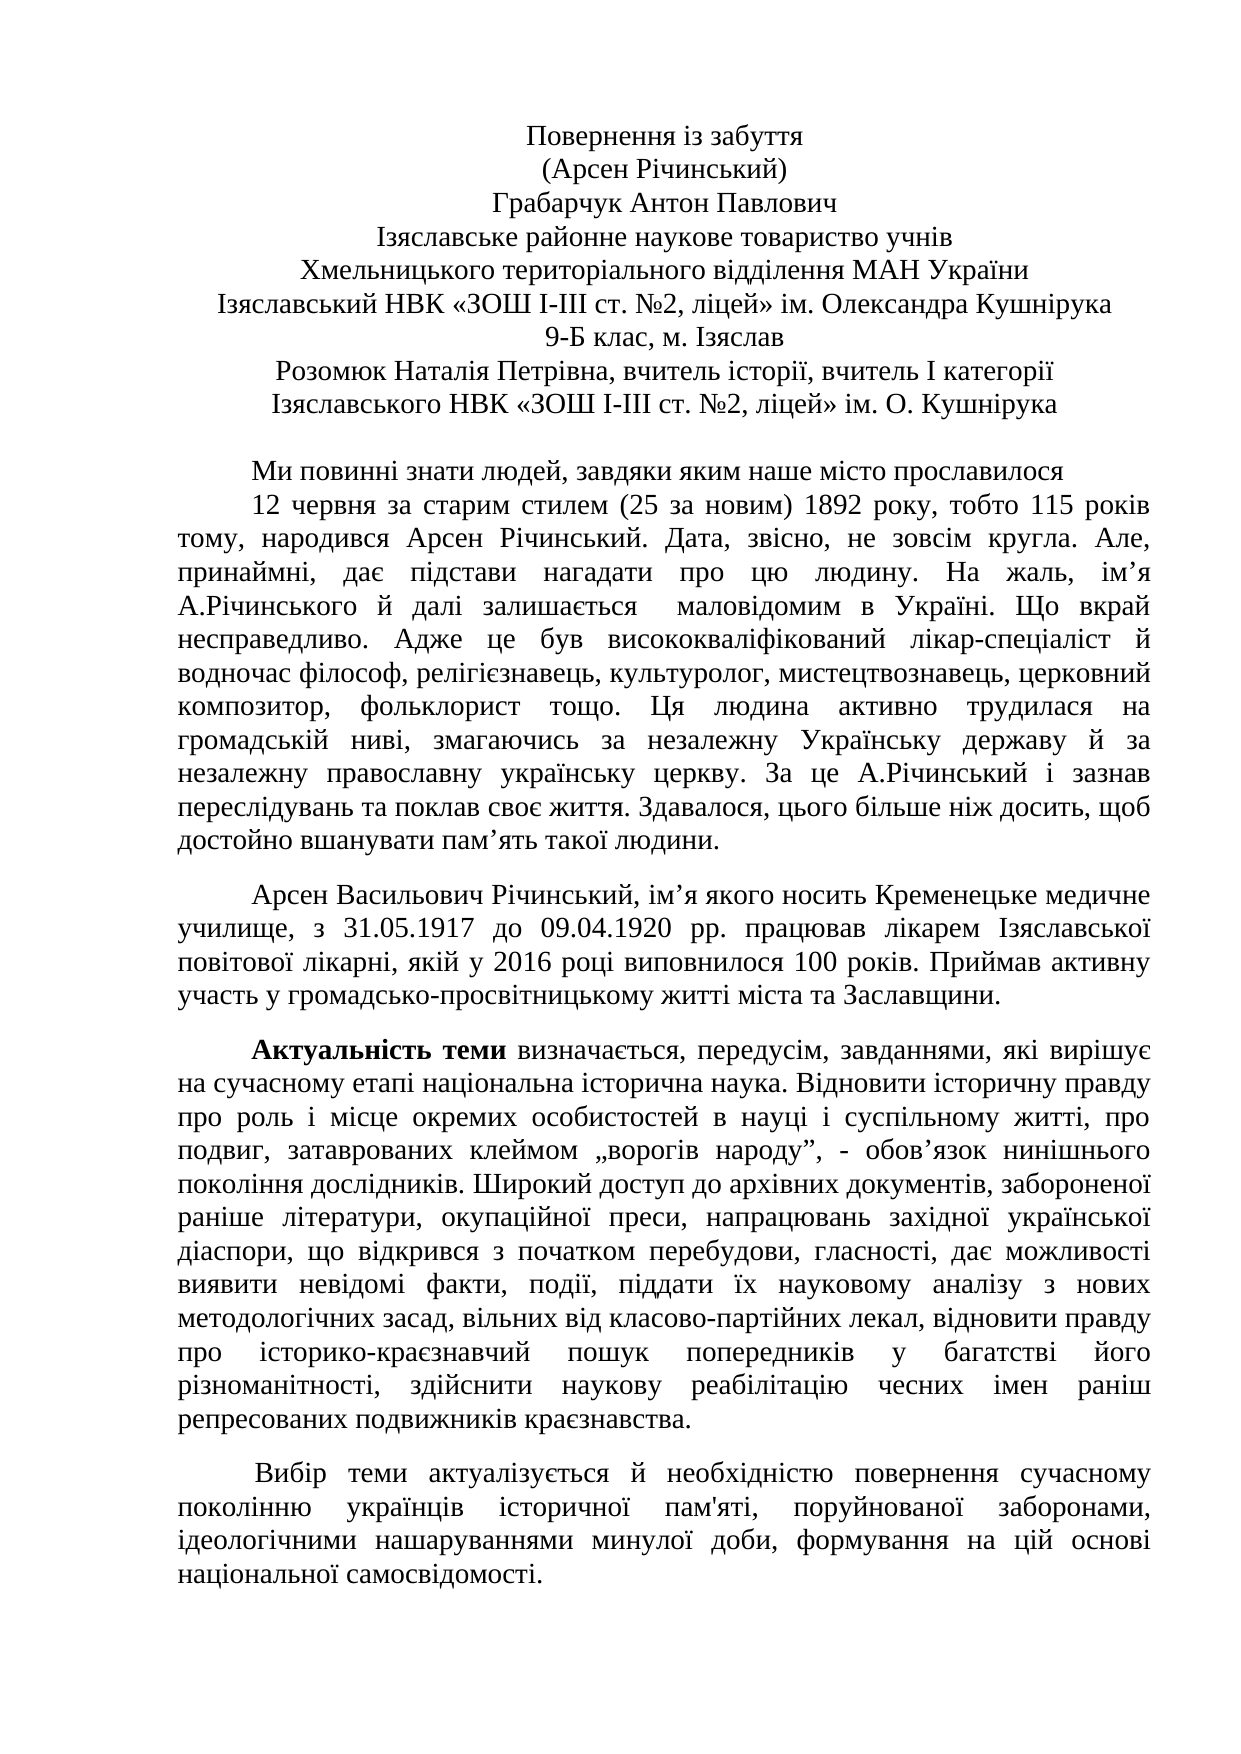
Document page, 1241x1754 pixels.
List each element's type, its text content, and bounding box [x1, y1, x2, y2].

text Арсен Васильович Річинський, ім’я якого носить Кременецьке медичне училище, з 31.05.1917 до 09.04.1920 рр. працював лікарем Ізяславської повітової лікарні, якій у 2016 році виповнилося 100 років. Приймав активну участь у громадсько-просвітницькому житті міста та Заславщини. [177, 877, 1152, 1011]
text Ми повинні знати людей, завдяки яким наше місто прославилося [177, 453, 1152, 487]
text Актуальність теми визначається, передусім, завданнями, які вирішує на сучасному етапі національна історична наука. Відновити історичну правду про роль і місце окремих особистостей в науці і суспільному житті, про подвиг, затаврованих клеймом „ворогів народу”, - обов’язок нинішнього покоління дослідників. Широкий доступ до архівних документів, забороненої раніше літератури, окупаційної преси, напрацювань західної української діаспори, що відкрився з початком перебудови, гласності, дає можливості виявити невідомі факти, події, піддати їх науковому аналізу з нових методологічних засад, вільних від класово-партійних лекал, відновити правду про історико-краєзнавчий пошук попередників у багатстві його різноманітності, здійснити наукову реабілітацію чесних імен раніш репресованих подвижників краєзнавства. [177, 1032, 1152, 1434]
text 9-Б клас, м. Ізяслав [177, 319, 1152, 353]
text Повернення із забуття [177, 118, 1152, 152]
text Ізяславський НВК «ЗОШ І-ІІІ ст. №2, ліцей» ім. Олександра Кушнірука [177, 286, 1152, 319]
text 12 червня за старим стилем (25 за новим) 1892 року, тобто 115 років тому, народився Арсен Річинський. Дата, звісно, не зовсім кругла. Але, принаймні, дає підстави нагадати про цю людину. На жаль, ім’я А.Річинського й далі залишається маловідомим в Україні. Що вкрай несправедливо. Адже це був висококваліфікований лікар-спеціаліст й водночас філософ, релігієзнавець, культуролог, мистецтвознавець, церковний композитор, фольклорист тощо. Ця людина активно трудилася на громадській ниві, змагаючись за незалежну Українську державу й за незалежну православну українську церкву. За це А.Річинський і зазнав переслідувань та поклав своє життя. Здавалося, цього більше ніж досить, щоб достойно вшанувати пам’ять такої людини. [177, 487, 1152, 856]
text Ізяславського НВК «ЗОШ І-ІІІ ст. №2, ліцей» ім. О. Кушнірука [177, 386, 1152, 420]
text Грабарчук Антон Павлович [177, 185, 1152, 219]
text Хмельницького територіального відділення МАН України [177, 252, 1152, 286]
text (Арсен Річинський) [177, 152, 1152, 185]
text Ізяславське районне наукове товариство учнів [177, 219, 1152, 252]
text Розомюк Наталія Петрівна, вчитель історії, вчитель І категорії [177, 353, 1152, 386]
text Вибір теми актуалізується й необхідністю повернення сучасному поколінню українців історичної пам'яті, поруйнованої заборонами, ідеологічними нашаруваннями минулої доби, формування на цій основі національної самосвідомості. [177, 1455, 1152, 1589]
